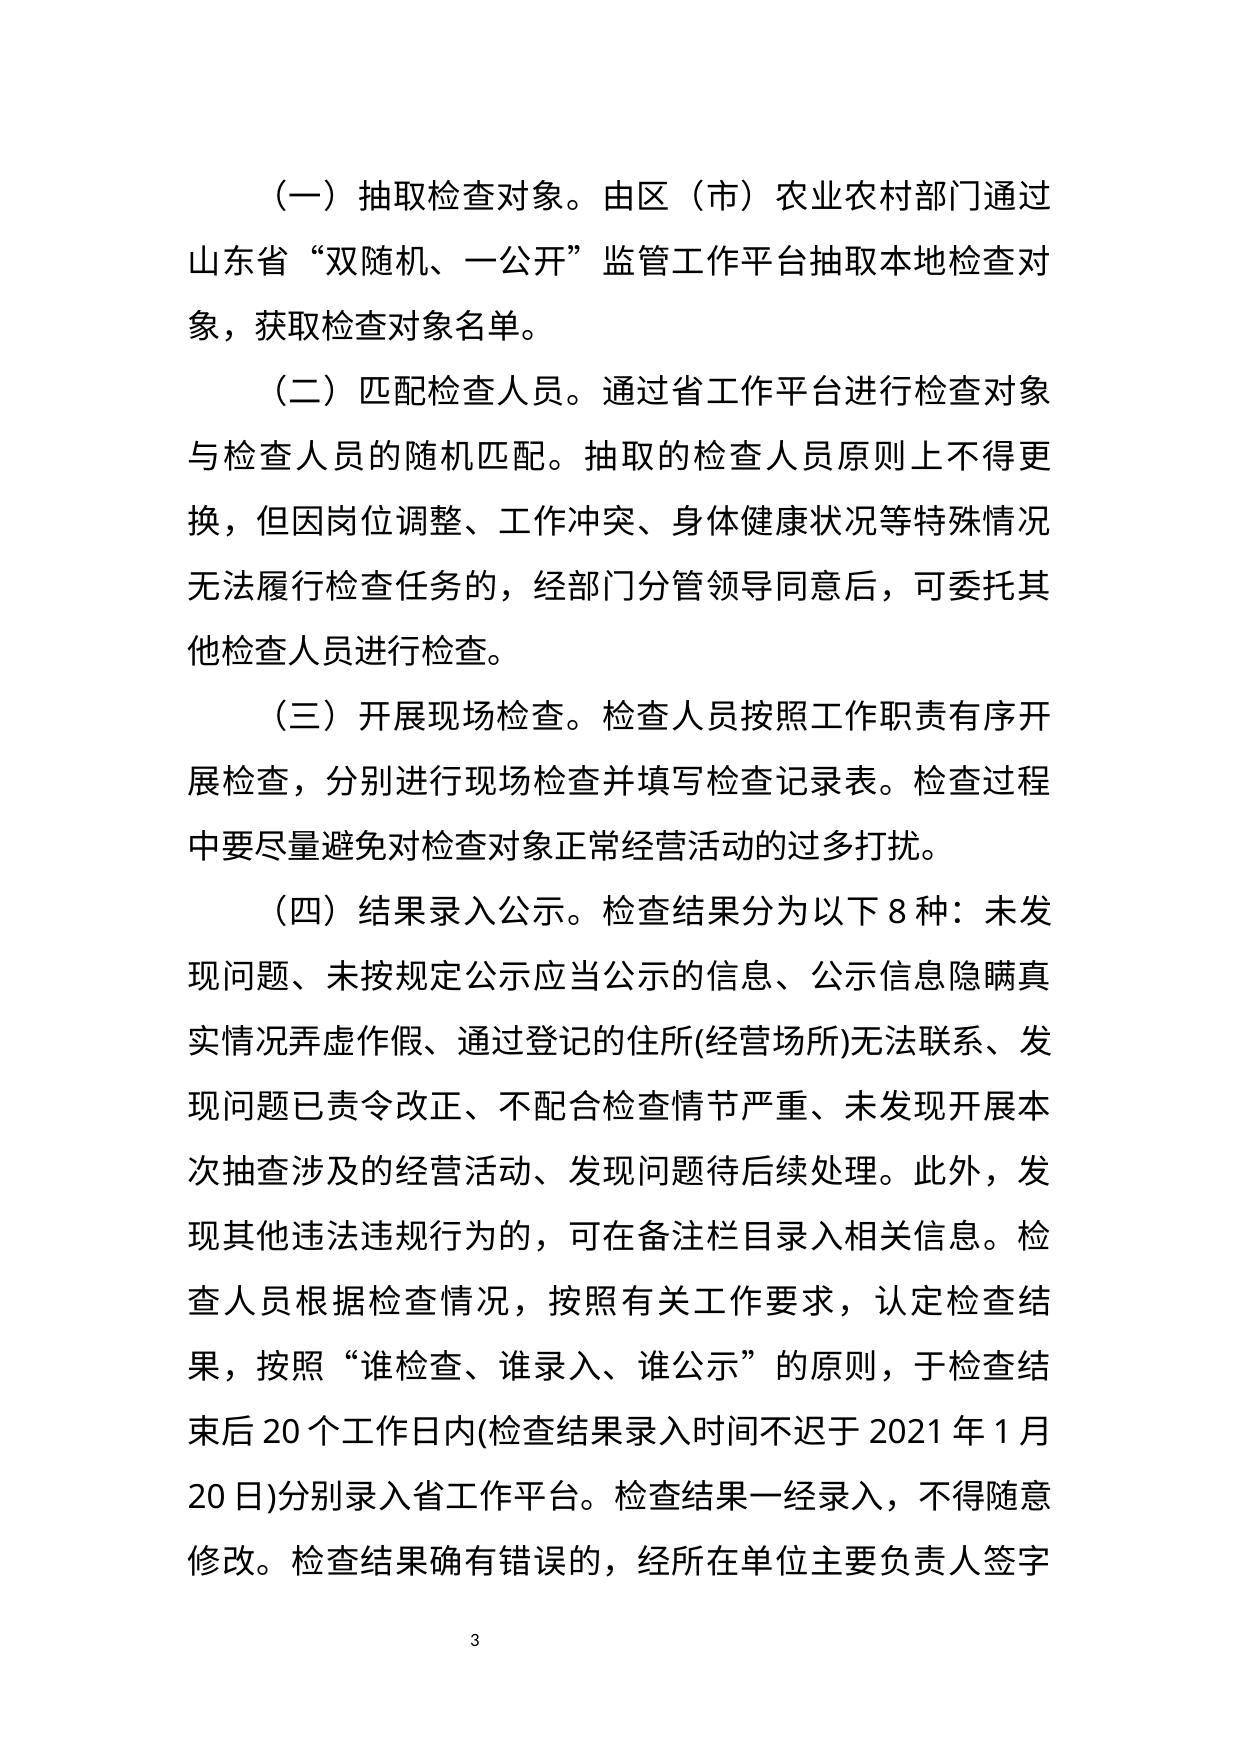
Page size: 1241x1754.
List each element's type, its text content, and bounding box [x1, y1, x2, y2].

list （一）抽取检查对象。由区（市）农业农村部门通过山东省“双随机、一公开”监管工作平台抽取本地检查对象，获取检查对象名单。 [187, 162, 1053, 357]
list （二）匹配检查人员。通过省工作平台进行检查对象与检查人员的随机匹配。抽取的检查人员原则上不得更换，但因岗位调整、工作冲突、身体健康状况等特殊情况无法履行检查任务的，经部门分管领导同意后，可委托其他检查人员进行检查。 [187, 357, 1053, 682]
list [187, 877, 1053, 1592]
list （三）开展现场检查。检查人员按照工作职责有序开展检查，分别进行现场检查并填写检查记录表。检查过程中要尽量避免对检查对象正常经营活动的过多打扰。 [187, 682, 1053, 877]
